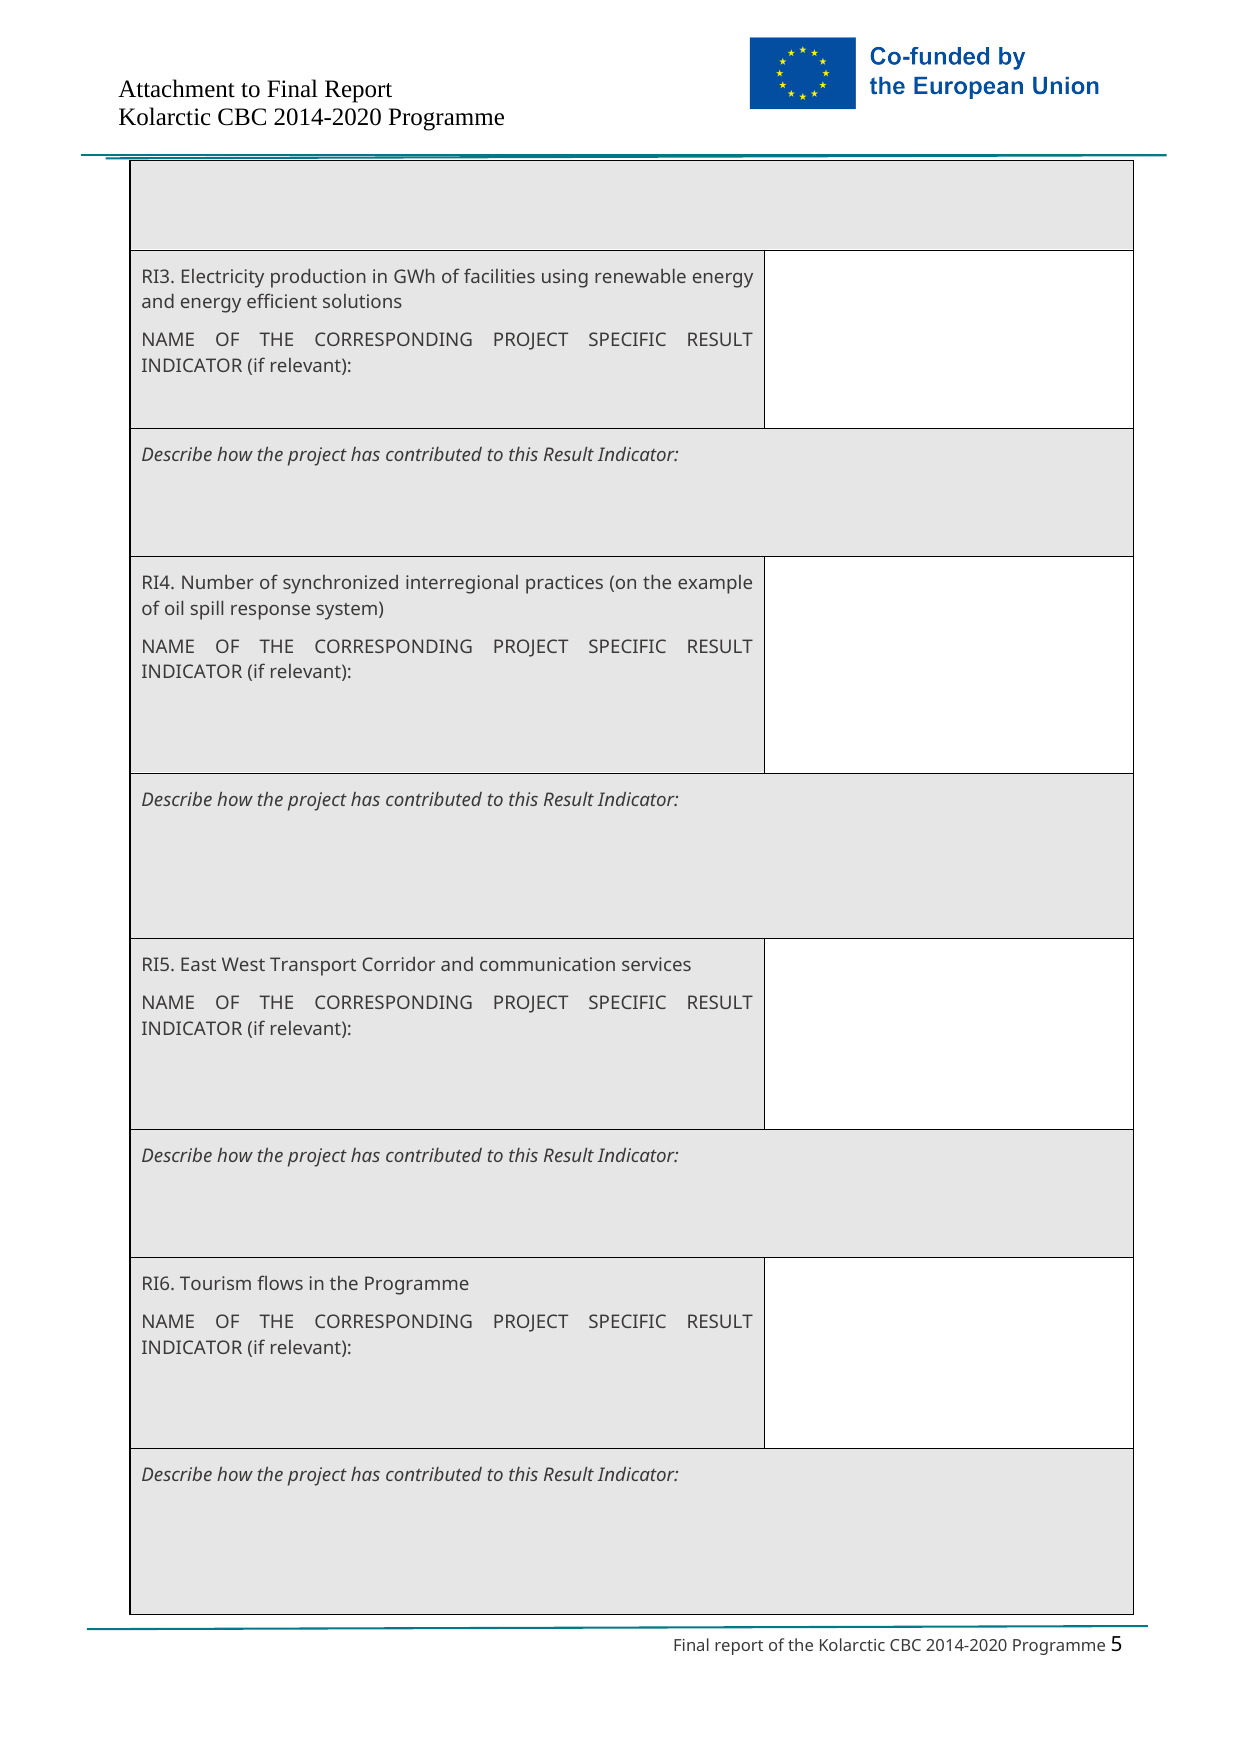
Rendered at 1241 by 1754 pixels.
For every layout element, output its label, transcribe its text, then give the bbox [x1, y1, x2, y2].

table_cell RI6. Tourism flows in the Programme NAME OF THE CORRESPONDING PROJECT SPECIFIC RESULT INDICATOR (if relevant): [131, 1258, 764, 1448]
table_cell RI4. Number of synchronized interregional practices (on the example of oil spill response system) NAME OF THE CORRESPONDING PROJECT SPECIFIC RESULT INDICATOR (if relevant): [131, 557, 764, 772]
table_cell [131, 161, 1133, 249]
picture [745, 33, 1126, 114]
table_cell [131, 1449, 1133, 1614]
table_cell [765, 1258, 1133, 1448]
table_cell [765, 939, 1133, 1129]
table_cell [765, 251, 1133, 428]
table_cell RI5. East West Transport Corridor and communication services NAME OF THE CORRESPONDING PROJECT SPECIFIC RESULT INDICATOR (if relevant): [131, 939, 764, 1129]
table_cell Describe how the project has contributed to this Result Indicator: [131, 429, 1133, 556]
table_cell Describe how the project has contributed to this Result Indicator: [131, 1130, 1133, 1257]
table_cell Describe how the project has contributed to this Result Indicator: [131, 774, 1133, 938]
table_cell [765, 557, 1133, 772]
table_cell RI3. Electricity production in GWh of facilities using renewable energy and energy efficient solutions NAME OF THE CORRESPONDING PROJECT SPECIFIC RESULT INDICATOR (if relevant): [131, 251, 764, 428]
